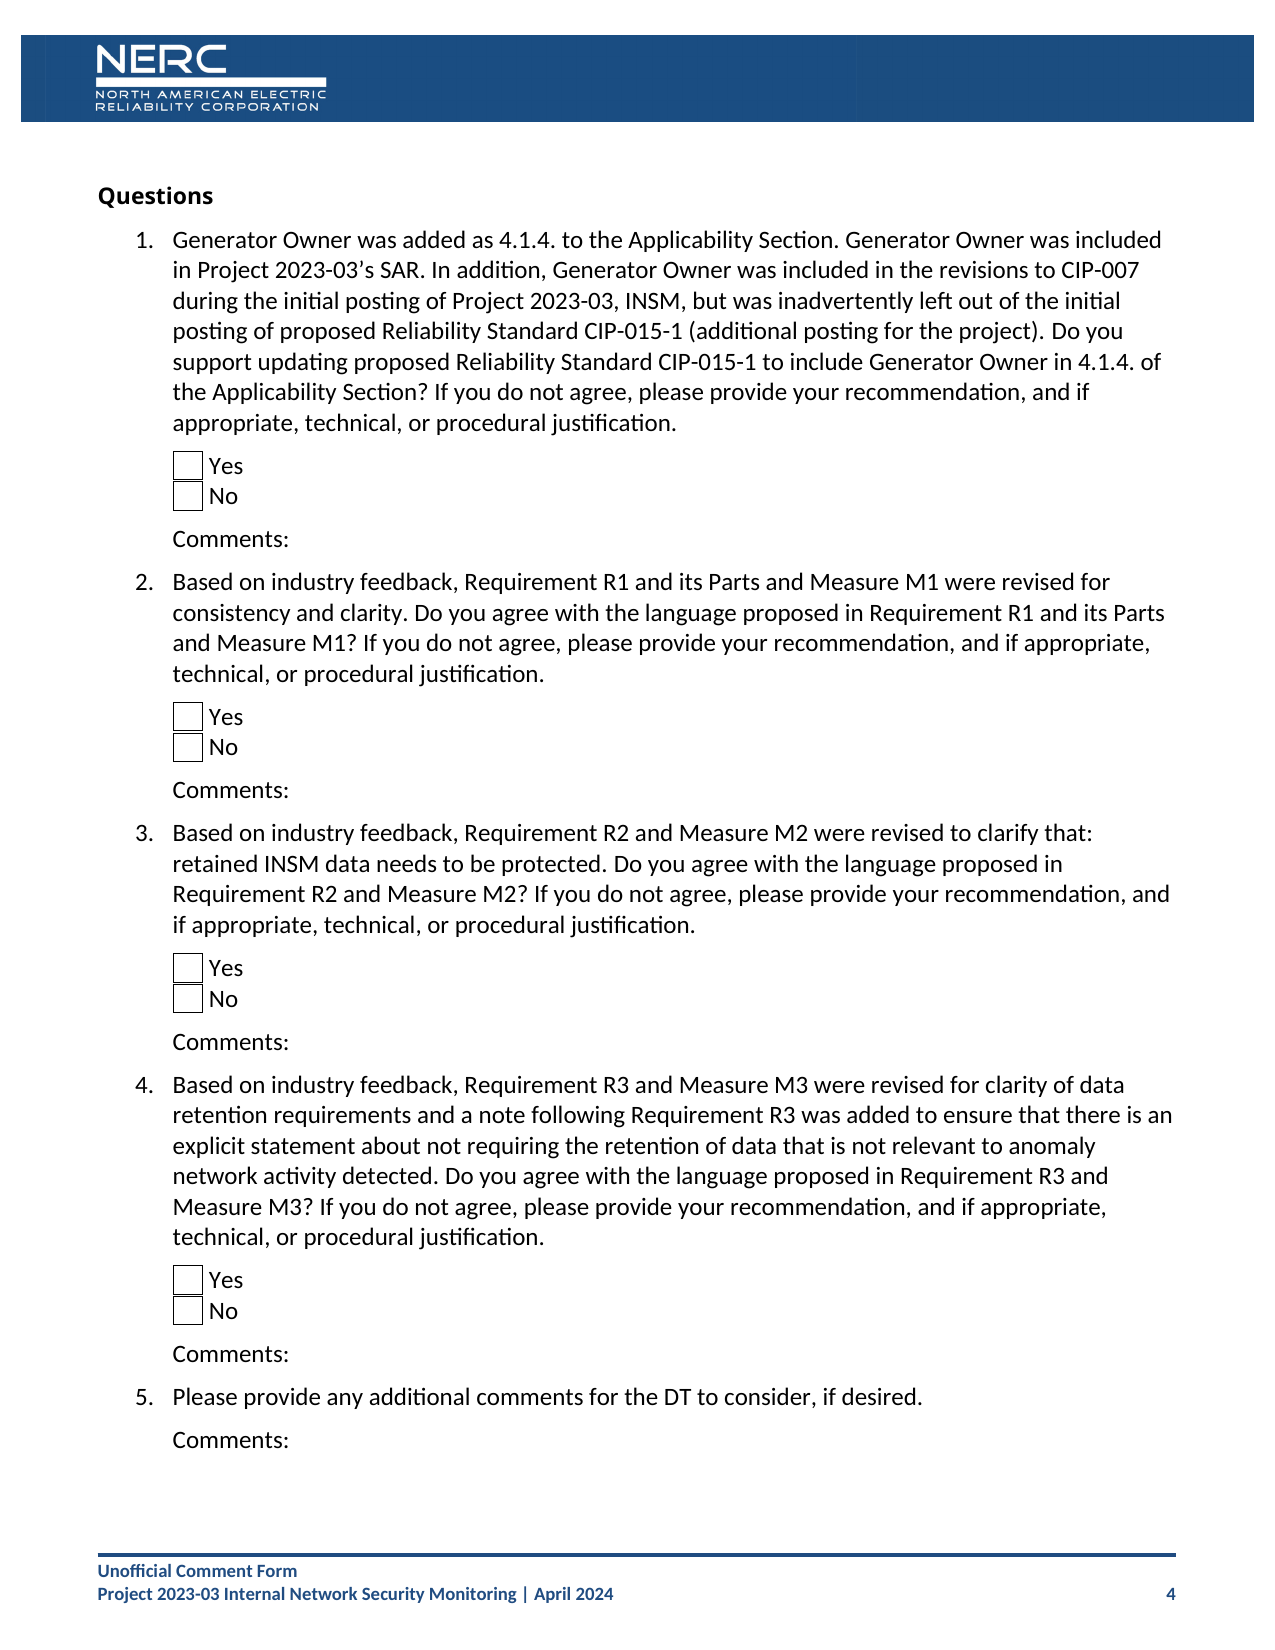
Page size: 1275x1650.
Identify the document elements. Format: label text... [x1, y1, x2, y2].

list Based on industry feedback, Requirement R2 and Measure M2 were revised to clarify that: retained INSM data needs to be protected. Do you agree with the language proposed in Requirement R2 and Measure M2? If you do not agree, please provide your recommendation, and if appropriate, technical, or procedural justification. [135, 818, 1177, 940]
picture [21, 35, 1254, 122]
list Comments: [172, 523, 1177, 554]
list Please provide any additional comments for the DT to consider, if desired. [135, 1381, 1177, 1411]
text Comments: [97, 1424, 1177, 1454]
text No [172, 1295, 1177, 1325]
text Comments: [97, 1338, 1177, 1368]
list Comments: [172, 774, 1177, 805]
text Yes [97, 952, 1177, 983]
list Yes [172, 701, 1177, 732]
list No [172, 480, 1177, 511]
list Based on industry feedback, Requirement R3 and Measure M3 were revised for clarity of data retention requirements and a note following Requirement R3 was added to ensure that there is an explicit statement about not requiring the retention of data that is not relevant to anomaly network activity detected. Do you agree with the language proposed in Requirement R3 and Measure M3? If you do not agree, please provide your recommendation, and if appropriate, technical, or procedural justification. [135, 1069, 1177, 1252]
text No [97, 983, 1177, 1013]
list Generator Owner was added as 4.1.4. to the Applicability Section. Generator Owner was included in Project 2023-03’s SAR. In addition, Generator Owner was included in the revisions to CIP-007 during the initial posting of Project 2023-03, INSM, but was inadvertently left out of the initial posting of proposed Reliability Standard CIP-015-1 (additional posting for the project). Do you support updating proposed Reliability Standard CIP-015-1 to include Generator Owner in 4.1.4. of the Applicability Section? If you do not agree, please provide your recommendation, and if appropriate, technical, or procedural justification. [135, 224, 1177, 437]
list Based on industry feedback, Requirement R1 and its Parts and Measure M1 were revised for consistency and clarity. Do you agree with the language proposed in Requirement R1 and its Parts and Measure M1? If you do not agree, please provide your recommendation, and if appropriate, technical, or procedural justification. [135, 566, 1177, 688]
text Yes [172, 1264, 1177, 1295]
list Yes [172, 450, 1177, 480]
subtitle Questions [97, 180, 1177, 211]
list No [172, 732, 1177, 762]
text Comments: [97, 1026, 1177, 1056]
